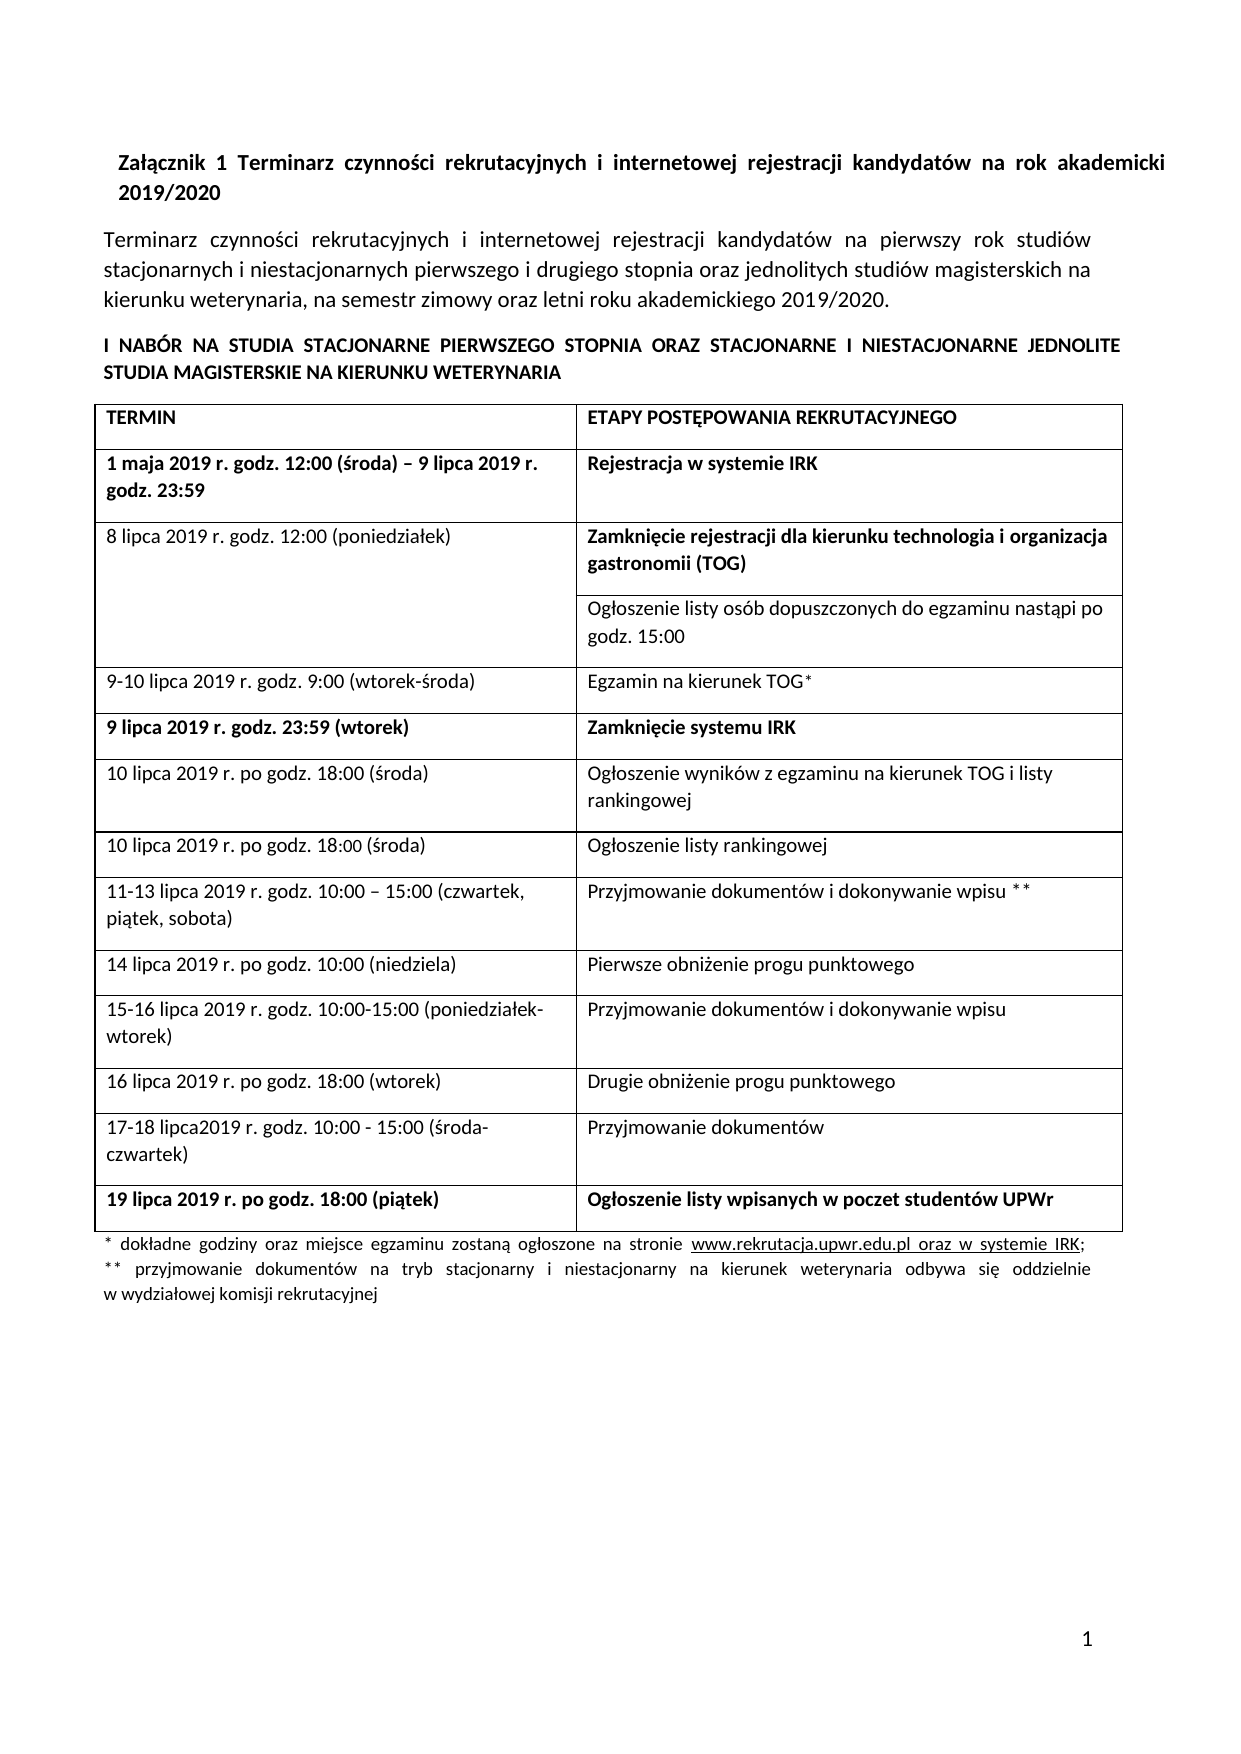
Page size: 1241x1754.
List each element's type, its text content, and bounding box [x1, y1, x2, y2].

table_cell Ogłoszenie listy osób dopuszczonych do egzaminu nastąpi po godz. 15:00 [577, 596, 1122, 667]
text * dokładne godziny oraz miejsce egzaminu zostaną ogłoszone na stronie www.rekrutacja.upwr.edu.pl oraz w systemie IRK; ** przyjmowanie dokumentów na tryb stacjonarny i niestacjonarny na kierunek weterynaria odbywa się oddzielnie w wydziałowej komisji rekrutacyjnej [103, 1232, 1093, 1304]
table_cell 10 lipca 2019 r. po godz. 18:00 (środa) [96, 833, 576, 877]
table_cell Zamknięcie rejestracji dla kierunku technologia i organizacja gastronomii (TOG) [577, 523, 1122, 594]
table_cell 19 lipca 2019 r. po godz. 18:00 (piątek) [96, 1186, 576, 1231]
table_cell 17-18 lipca2019 r. godz. 10:00 - 15:00 (środa-czwartek) [96, 1114, 576, 1185]
table_cell 14 lipca 2019 r. po godz. 10:00 (niedziela) [96, 951, 576, 995]
table_cell Ogłoszenie wyników z egzaminu na kierunek TOG i listy rankingowej [577, 760, 1122, 831]
text Terminarz czynności rekrutacyjnych i internetowej rejestracji kandydatów na pierwszy rok studiów stacjonarnych i niestacjonarnych pierwszego i drugiego stopnia oraz jednolitych studiów magisterskich na kierunku weterynaria, na semestr zimowy oraz letni roku akademickiego 2019/2020. [103, 225, 1093, 313]
table_cell 9-10 lipca 2019 r. godz. 9:00 (wtorek-środa) [96, 668, 576, 713]
table_cell Zamknięcie systemu IRK [577, 714, 1122, 759]
table_cell Pierwsze obniżenie progu punktowego [577, 951, 1122, 995]
table_cell Przyjmowanie dokumentów [577, 1114, 1122, 1185]
table_cell 10 lipca 2019 r. po godz. 18:00 (środa) [96, 760, 576, 831]
table_cell Ogłoszenie listy wpisanych w poczet studentów UPWr [577, 1186, 1122, 1231]
table_cell Egzamin na kierunek TOG* [577, 668, 1122, 713]
table_header ETAPY POSTĘPOWANIA REKRUTACYJNEGO [577, 405, 1122, 449]
table_cell 9 lipca 2019 r. godz. 23:59 (wtorek) [96, 714, 576, 759]
table_cell Rejestracja w systemie IRK [577, 450, 1122, 522]
table_header TERMIN [96, 405, 576, 449]
table_cell Drugie obniżenie progu punktowego [577, 1069, 1122, 1113]
table_cell Ogłoszenie listy rankingowej [577, 833, 1122, 877]
table_cell 8 lipca 2019 r. godz. 12:00 (poniedziałek) [96, 523, 576, 667]
table_cell 11-13 lipca 2019 r. godz. 10:00 – 15:00 (czwartek, piątek, sobota) [96, 878, 576, 950]
table_cell 1 maja 2019 r. godz. 12:00 (środa) – 9 lipca 2019 r. godz. 23:59 [96, 450, 576, 522]
table_cell Przyjmowanie dokumentów i dokonywanie wpisu [577, 996, 1122, 1068]
table_cell 15-16 lipca 2019 r. godz. 10:00-15:00 (poniedziałek-wtorek) [96, 996, 576, 1068]
text Załącznik 1 Terminarz czynności rekrutacyjnych i internetowej rejestracji kandydatów na rok akademicki 2019/2020 [118, 148, 1166, 206]
table_cell 16 lipca 2019 r. po godz. 18:00 (wtorek) [96, 1069, 576, 1113]
text I NABÓR NA STUDIA STACJONARNE PIERWSZEGO STOPNIA ORAZ STACJONARNE I NIESTACJONARNE JEDNOLITE STUDIA MAGISTERSKIE NA KIERUNKU WETERYNARIA [103, 332, 1122, 385]
table_cell Przyjmowanie dokumentów i dokonywanie wpisu ** [577, 878, 1122, 950]
